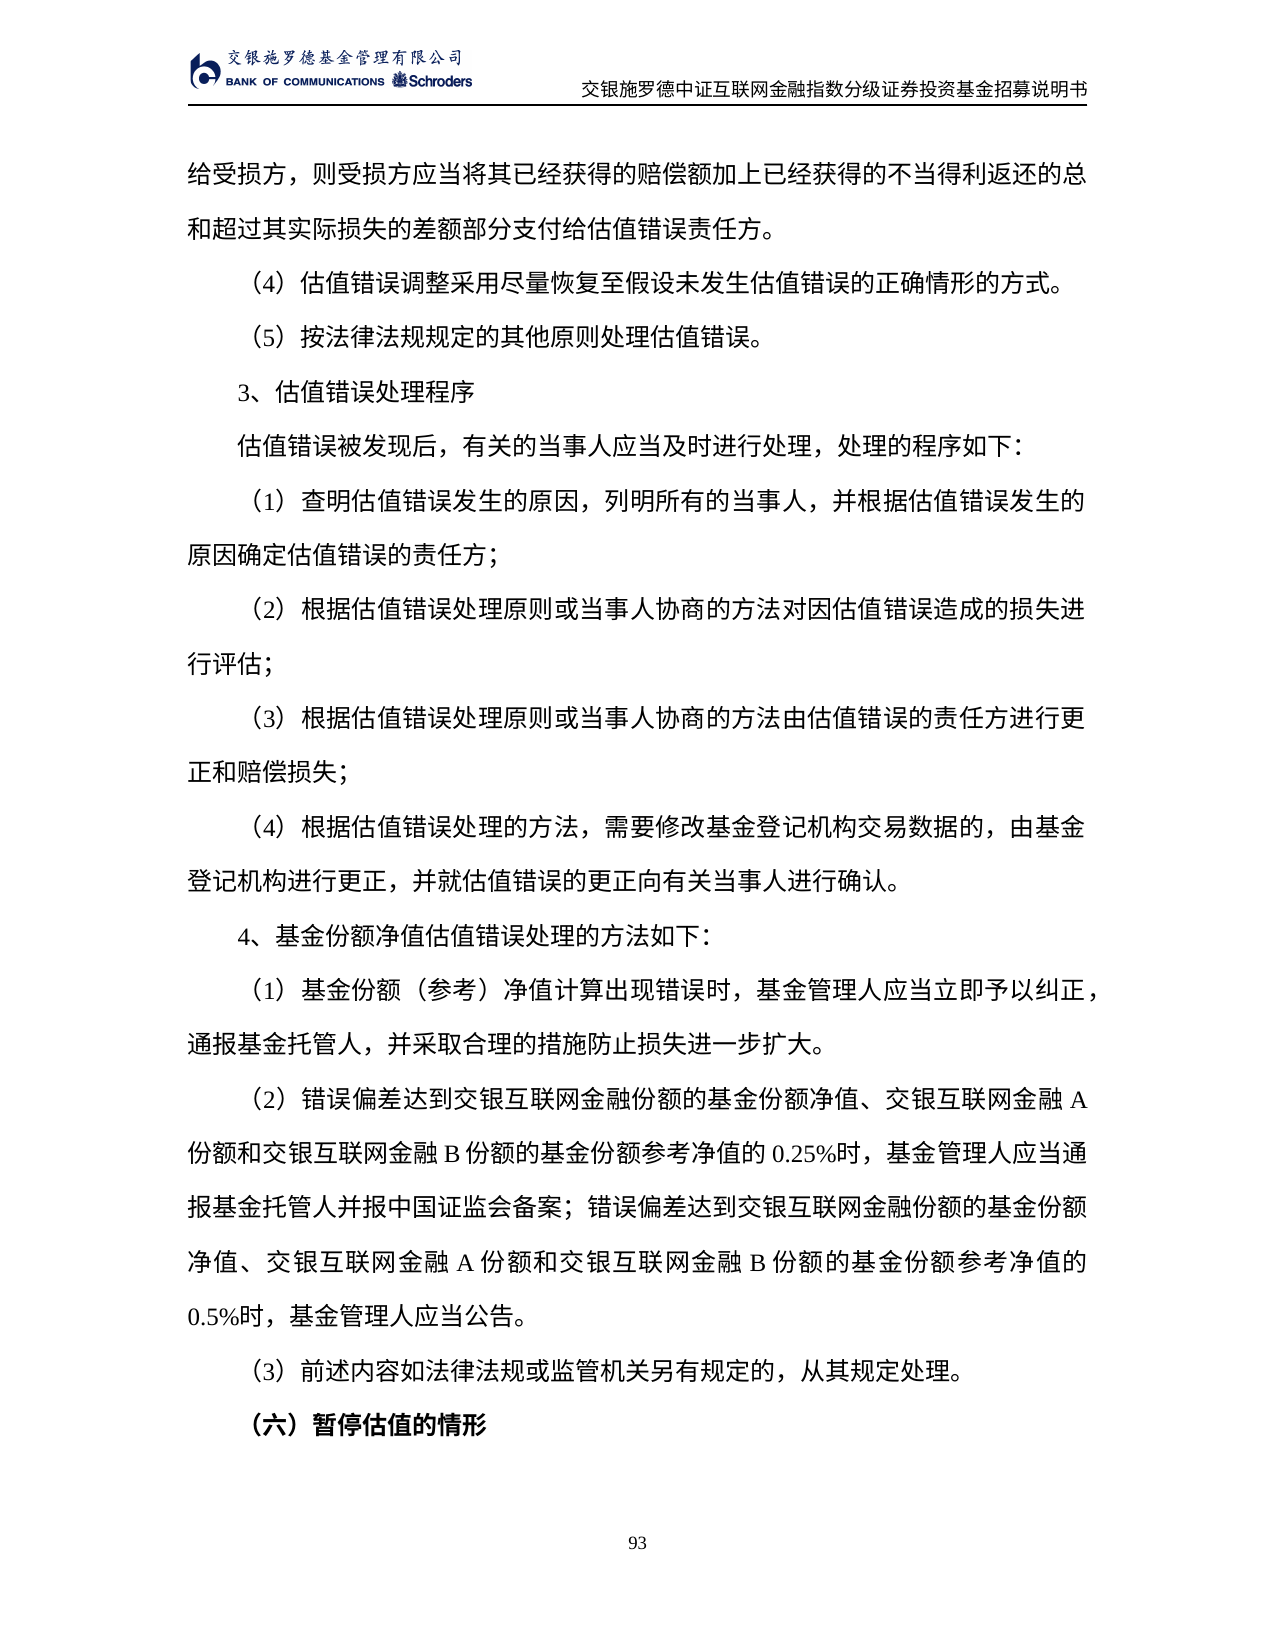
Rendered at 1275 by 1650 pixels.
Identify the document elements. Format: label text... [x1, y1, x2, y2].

text （3）根据估值错误处理原则或当事人协商的方法由估值错误的责任方进行更正和赔偿损失； [187, 698, 1087, 789]
picture [190, 50, 472, 89]
text （4）根据估值错误处理的方法，需要修改基金登记机构交易数据的，由基金登记机构进行更正，并就估值错误的更正向有关当事人进行确认。 [187, 807, 1087, 898]
text （2）根据估值错误处理原则或当事人协商的方法对因估值错误造成的损失进行评估； [187, 590, 1087, 680]
text 3、估值错误处理程序 [187, 372, 1087, 408]
text （1）查明估值错误发生的原因，列明所有的当事人，并根据估值错误发生的原因确定估值错误的责任方； [187, 481, 1087, 572]
text （3）前述内容如法律法规或监管机关另有规定的，从其规定处理。 [187, 1351, 1087, 1387]
text 估值错误被发现后，有关的当事人应当及时进行处理，处理的程序如下： [187, 427, 1087, 463]
text （1）基金份额（参考）净值计算出现错误时，基金管理人应当立即予以纠正，通报基金托管人，并采取合理的措施防止损失进一步扩大。 [187, 970, 1087, 1061]
text （4）估值错误调整采用尽量恢复至假设未发生估值错误的正确情形的方式。 [187, 263, 1087, 300]
text （5）按法律法规规定的其他原则处理估值错误。 [187, 318, 1087, 354]
text （六）暂停估值的情形 [187, 1405, 1087, 1442]
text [187, 155, 1087, 245]
text 4、基金份额净值估值错误处理的方法如下： [187, 916, 1087, 952]
text （2）错误偏差达到交银互联网金融份额的基金份额净值、交银互联网金融A份额和交银互联网金融B份额的基金份额参考净值的0.25%时，基金管理人应当通报基金托管人并报中国证监会备案；错误偏差达到交银互联网金融份额的基金份额净值、交银互联网金融A份额和交银互联网金融B份额的基金份额参考净值的0.5%时，基金管理人应当公告。 [187, 1079, 1087, 1333]
